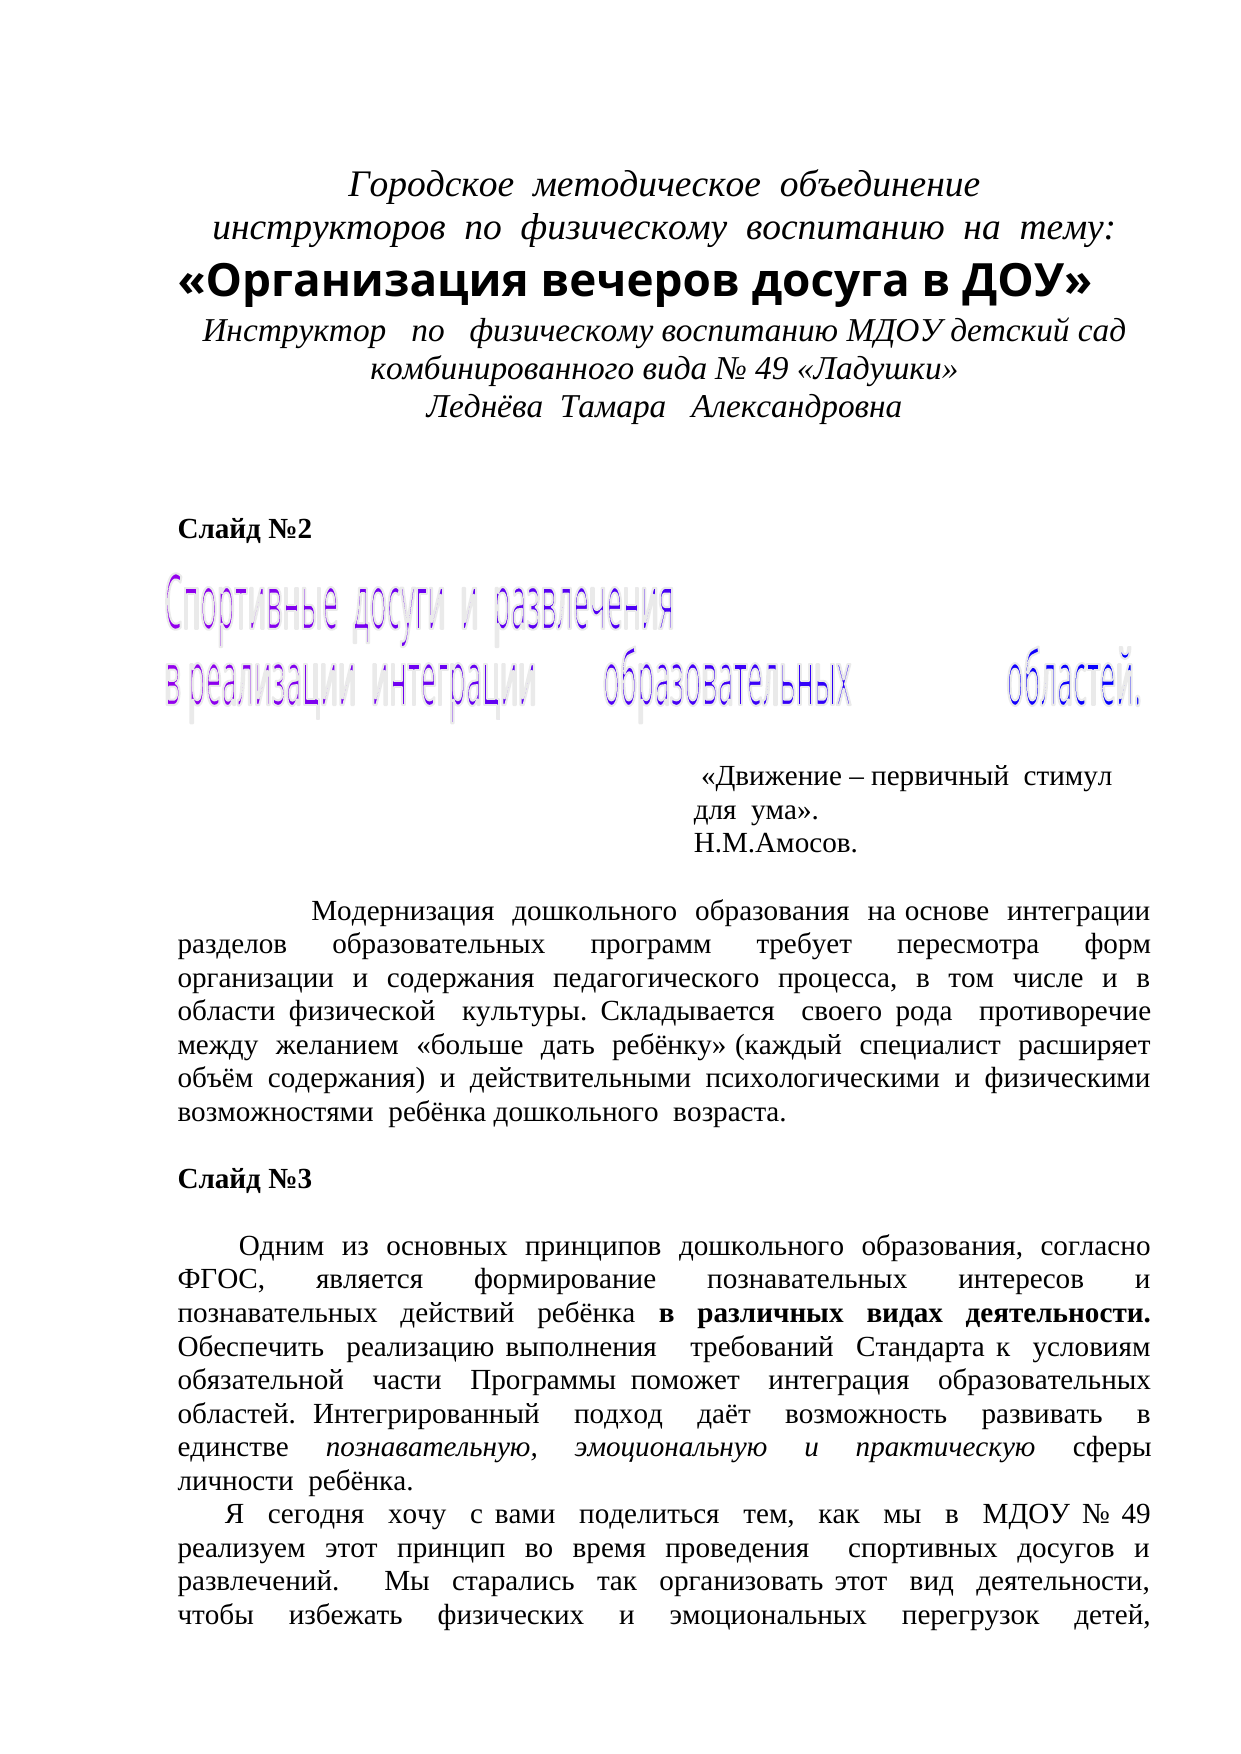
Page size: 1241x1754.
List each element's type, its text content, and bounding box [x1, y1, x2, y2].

text Городское методическое объединение [177, 161, 1152, 204]
text Модернизация дошкольного образования на основе интеграции разделов образовательных программ требует пересмотра форм организации и содержания педагогического процесса, в том числе и в области физической культуры. Складывается своего рода противоречие между желанием «больше дать ребёнку» (каждый специалист расширяет объём содержания) и действительными психологическими и физическими возможностями ребёнка дошкольного возраста. [177, 893, 1152, 1127]
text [177, 1496, 1152, 1631]
text Слайд №2 [177, 511, 1152, 545]
text Инструктор по физическому воспитанию МДОУ детский сад комбинированного вида № 49 «Ладушки» [177, 310, 1152, 387]
text Слайд №3 [177, 1161, 1152, 1194]
text «Организация вечеров досуга в ДОУ» [177, 247, 1152, 310]
text инструкторов по физическому воспитанию на тему: [177, 204, 1152, 247]
text Одним из основных принципов дошкольного образования, согласно ФГОС, является формирование познавательных интересов и познавательных действий ребёнка в различных видах деятельности. Обеспечить реализацию выполнения требований Стандарта к условиям обязательной части Программы поможет интеграция образовательных областей. Интегрированный подход даёт возможность развивать в единстве познавательную, эмоциональную и практическую сферы личности ребёнка. [177, 1228, 1152, 1496]
text Леднёва Тамара Александровна [177, 387, 1152, 425]
text «Движение – первичный стимул для ума». Н.М.Амосов. [693, 758, 1152, 859]
